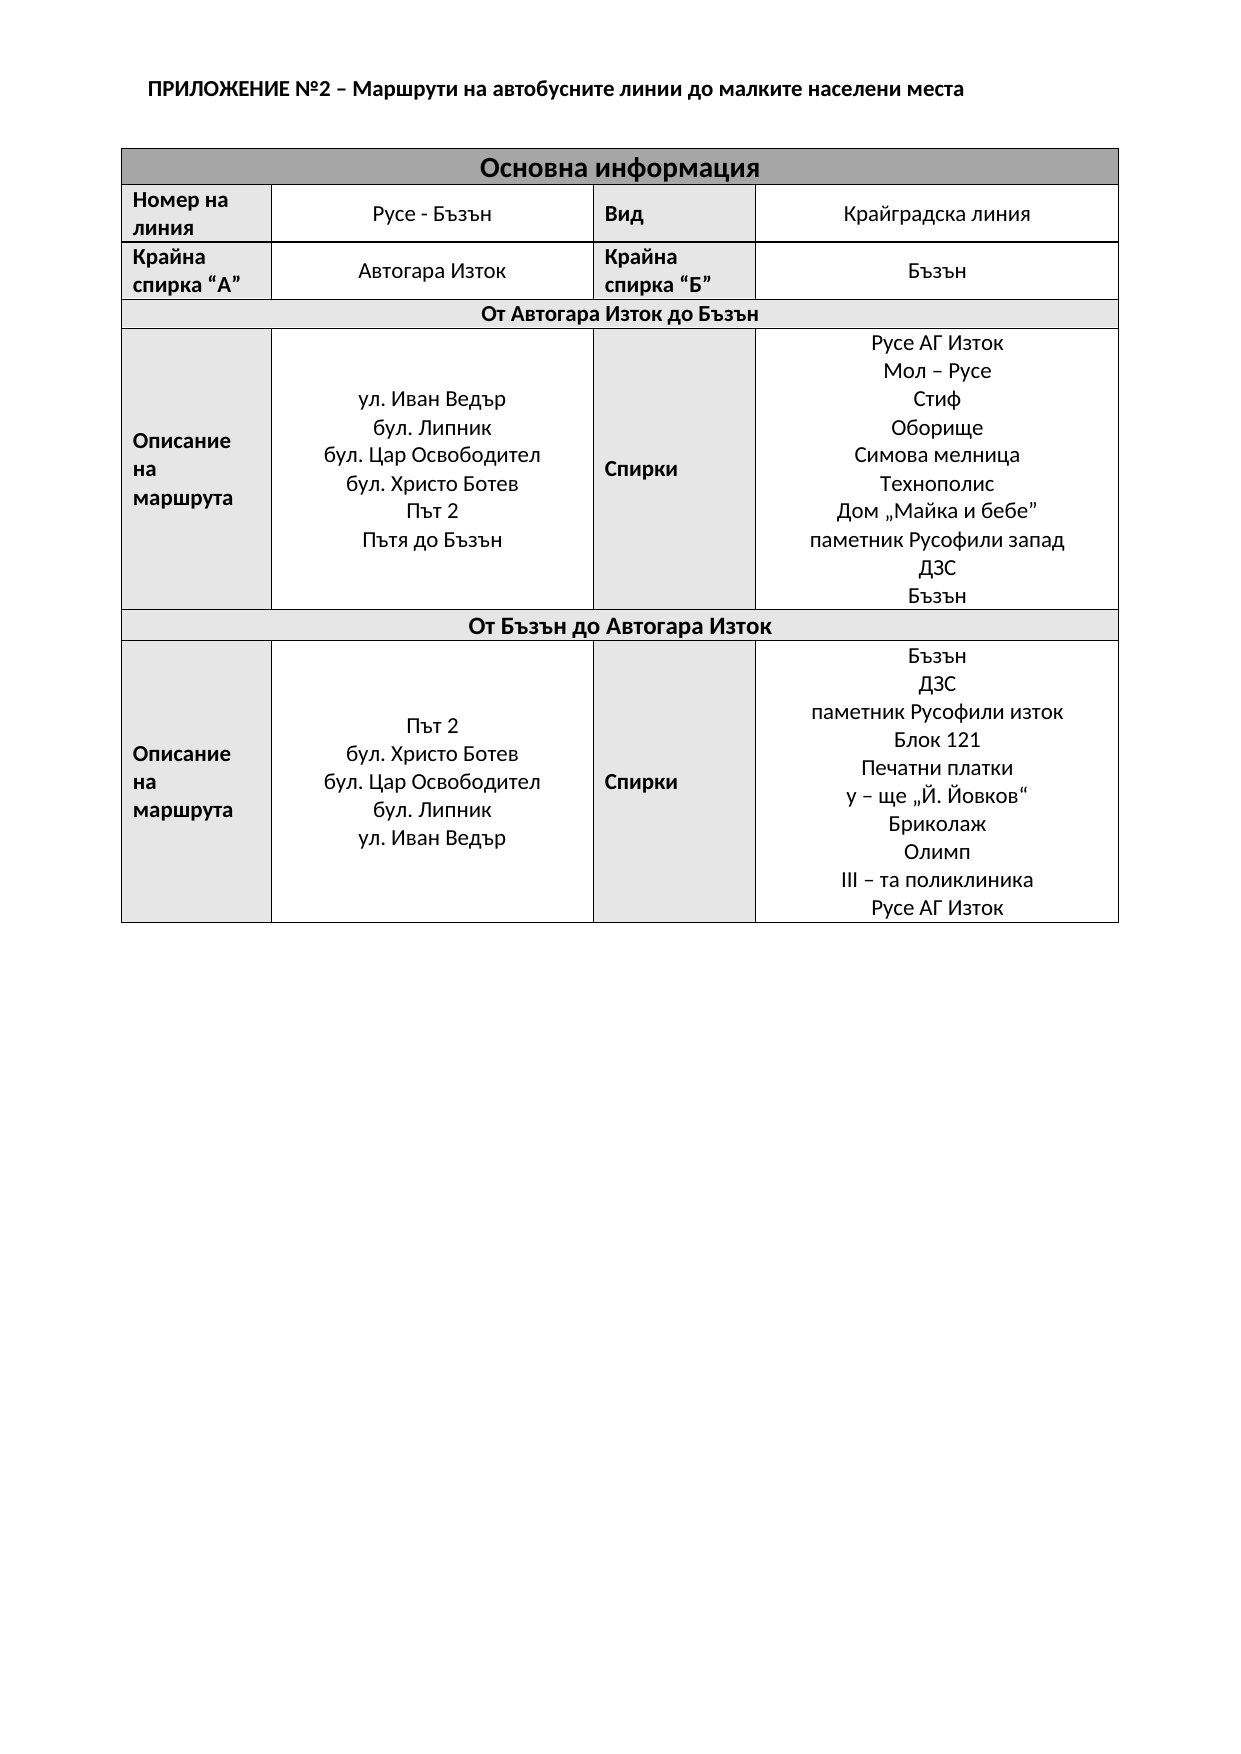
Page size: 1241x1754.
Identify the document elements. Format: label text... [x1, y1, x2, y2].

table_cell Автогара Изток [272, 243, 593, 298]
table_cell Бъзън ДЗС паметник Русофили изток Блок 121 Печатни платки у – ще „Й. Йовков“ Бриколаж Олимп ІІІ – та поликлиника Русе АГ Изток [756, 641, 1118, 922]
table_cell Вид [594, 185, 755, 241]
table_cell От Бъзън до Автогара Изток [122, 610, 1118, 640]
table_cell Крайградска линия [756, 185, 1118, 241]
table_cell Описание на маршрута [122, 641, 271, 922]
table_cell ул. Иван Ведър бул. Липник бул. Цар Освободител бул. Христо Ботев Път 2 Пътя до Бъзън [272, 329, 593, 609]
table_cell Крайна спирка “А” [122, 243, 271, 298]
table_cell Спирки [594, 641, 755, 922]
table_cell Описание на маршрута [122, 329, 271, 609]
table_cell Крайна спирка “Б” [594, 243, 755, 298]
table_cell Русе АГ Изток Мол – Русе Стиф Оборище Симова мелница Технополис Дом „Майка и бебе” паметник Русофили запад ДЗС Бъзън [756, 329, 1118, 609]
table_cell Номер на линия [122, 185, 271, 241]
table_cell Русе - Бъзън [272, 185, 593, 241]
table_cell От Автогара Изток до Бъзън [122, 300, 1118, 327]
table_cell Бъзън [756, 243, 1118, 298]
table_cell Път 2 бул. Христо Ботев бул. Цар Освободител бул. Липник ул. Иван Ведър [272, 641, 593, 922]
table_header Основна информация [122, 149, 1118, 184]
table_cell Спирки [594, 329, 755, 609]
